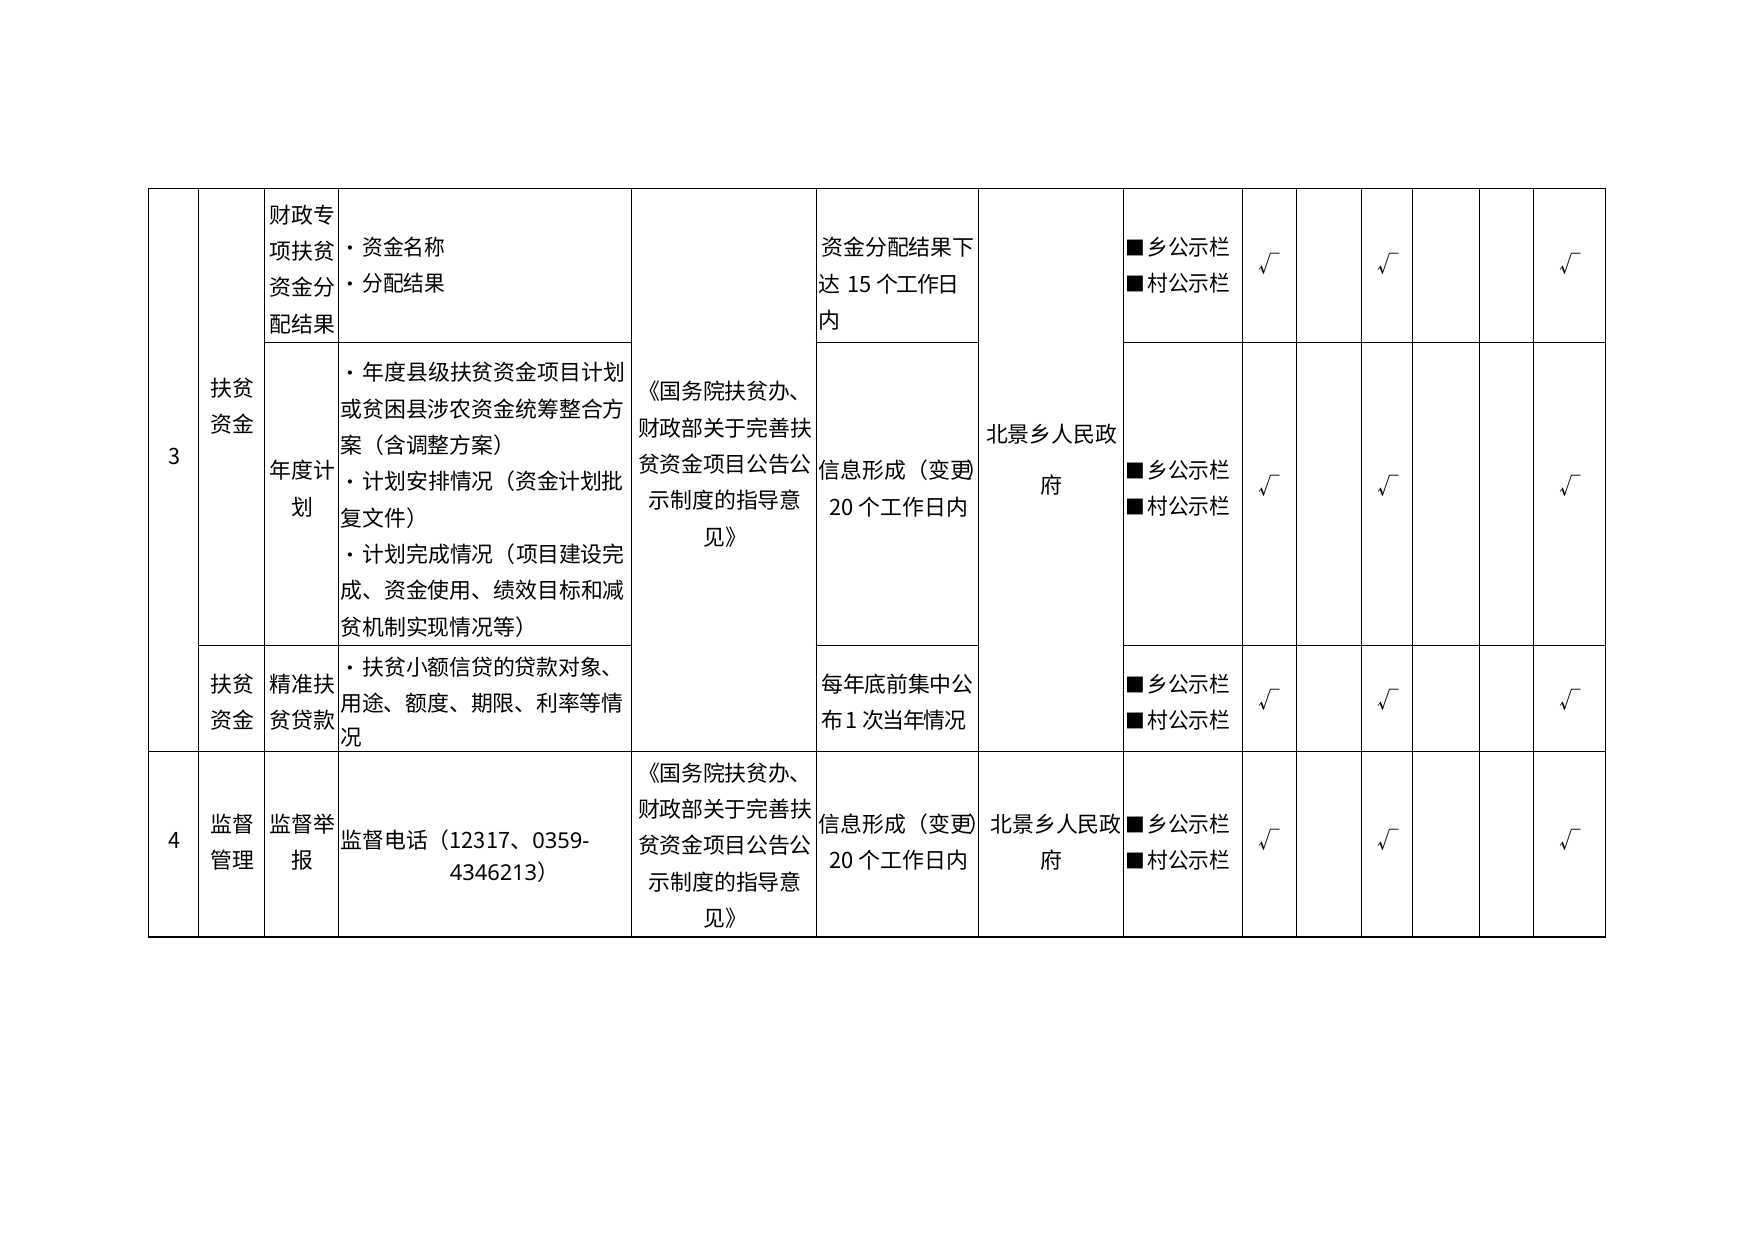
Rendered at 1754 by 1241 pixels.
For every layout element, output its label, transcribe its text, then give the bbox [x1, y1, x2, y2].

table_cell √ [1534, 752, 1605, 936]
table_cell 乡公示栏 村公示栏 [1124, 646, 1242, 751]
table_cell [1480, 646, 1533, 751]
table_cell √ [1362, 343, 1412, 645]
table_cell 信息形成（变更20 个工作日内 [817, 343, 978, 645]
table_cell 4 [149, 752, 198, 936]
table_header 北景乡人民政 ） 府 [979, 189, 1123, 751]
table_cell 年度计划 [265, 343, 338, 645]
table_header [1480, 189, 1533, 342]
table_cell 乡公示栏 村公示栏 [1124, 343, 1242, 645]
table_cell √ [1243, 752, 1296, 936]
table_cell [1413, 752, 1479, 936]
table_header √ [1243, 189, 1296, 342]
table_header [1413, 189, 1479, 342]
table_cell 精准扶贫贷款 [265, 646, 338, 751]
table_header √ [1362, 189, 1412, 342]
table_cell √ [1362, 646, 1412, 751]
table_header 资金分配结果下达15 个工作日内 [817, 189, 978, 342]
table_cell 监督举报 [265, 752, 338, 936]
table_cell 扶贫资金 [199, 646, 264, 751]
table_cell 监督电话（12317、0359-4346213） [339, 752, 631, 936]
table_cell [1297, 646, 1361, 751]
table_cell 年度县级扶贫资金项目计划或贫困县涉农资金统筹整合方案（含调整方案） 计划安排情况（资金计划批复文件） 计划完成情况（项目建设完成、资金使用、绩效目标和减贫机制实现情况等） [339, 343, 631, 645]
table_header 《国务院扶贫办、财政部关于完善扶贫资金项目公告公示制度的指导意 见》 [632, 189, 816, 751]
table_cell 乡公示栏 村公示栏 [1124, 752, 1242, 936]
table_cell [1297, 343, 1361, 645]
table_cell [1480, 343, 1533, 645]
table_header √ [1534, 189, 1605, 342]
table_cell √ [1243, 646, 1296, 751]
table_cell 《国务院扶贫办、财政部关于完善扶贫资金项目公告公示制度的指导意 见》 [632, 752, 816, 936]
table_header 资金名称 分配结果 [339, 189, 631, 342]
table_cell [1297, 752, 1361, 936]
table_cell √ [1534, 646, 1605, 751]
table_cell √ [1362, 752, 1412, 936]
table_header [1297, 189, 1361, 342]
table_cell 信息形成（变更20 个工作日内 [817, 752, 978, 936]
table_header 3 [149, 189, 198, 751]
table_cell 扶贫小额信贷的贷款对象、用途、额度、期限、利率等情 况 [339, 646, 631, 751]
table_cell √ [1243, 343, 1296, 645]
table_cell [1480, 752, 1533, 936]
table_cell [1413, 646, 1479, 751]
table_cell ）北景乡人民政府 [979, 752, 1123, 936]
table_cell 监督管理 [199, 752, 264, 936]
table_header 扶贫资金 [199, 189, 264, 645]
table_cell √ [1534, 343, 1605, 645]
table_cell [1413, 343, 1479, 645]
table_header 乡公示栏 村公示栏 [1124, 189, 1242, 342]
table_cell 每年底前集中公布 1 次当年情况 [817, 646, 978, 751]
table_header 财政专项扶贫资金分配结果 [265, 189, 338, 342]
